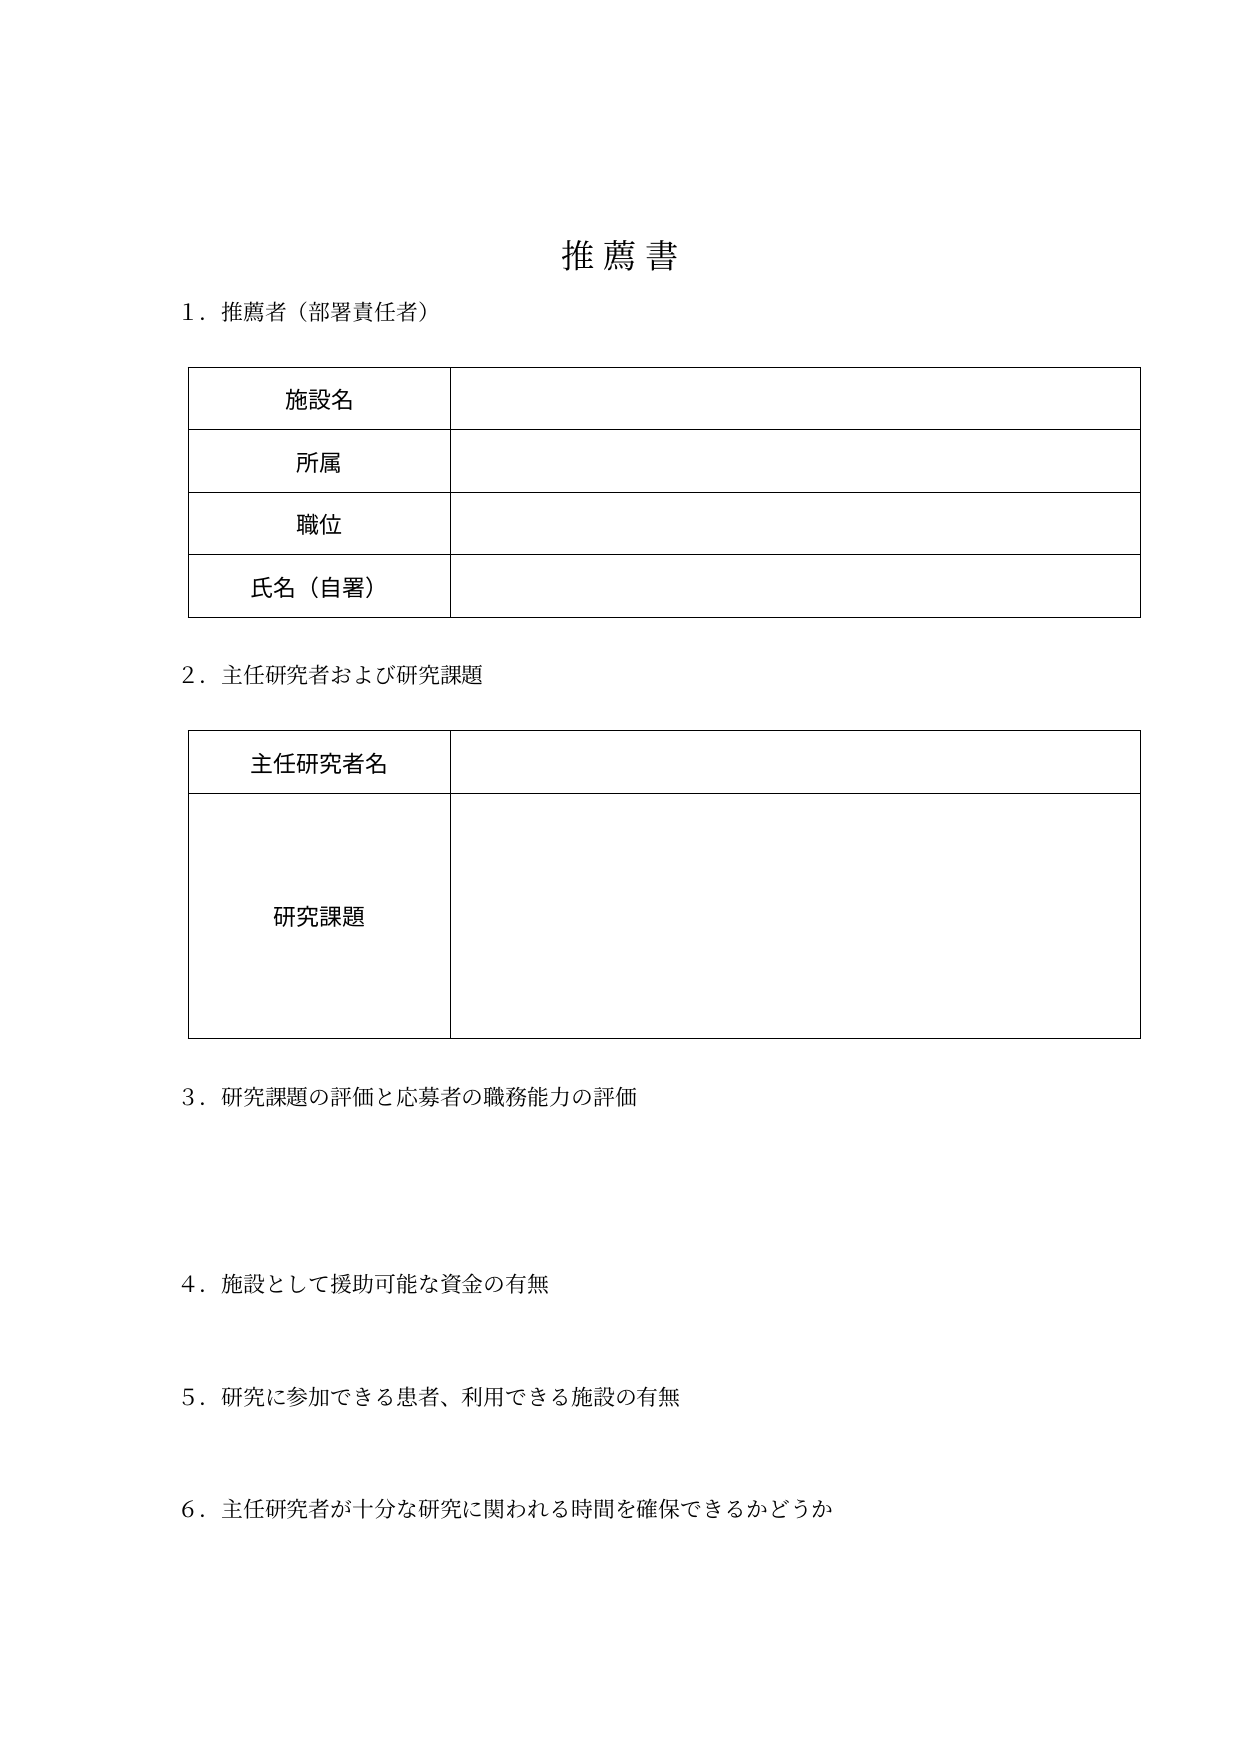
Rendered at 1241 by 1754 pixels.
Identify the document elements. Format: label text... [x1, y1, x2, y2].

table_header 施設名 [189, 368, 450, 429]
table_cell 研究課題 [189, 794, 450, 1038]
table_cell 所属 [189, 430, 450, 492]
text ６．主任研究者が十分な研究に関われる時間を確保できるかどうか [177, 1489, 1063, 1527]
table_header [451, 368, 1140, 429]
table_cell [451, 555, 1140, 617]
text １．推薦者（部署責任者） [177, 292, 1063, 329]
text ２．主任研究者および研究課題 [177, 655, 1063, 693]
table_header [451, 731, 1140, 793]
text ３．研究課題の評価と応募者の職務能力の評価 [177, 1077, 1063, 1114]
table_cell 氏名（自署） [189, 555, 450, 617]
table_header 主任研究者名 [189, 731, 450, 793]
text 推 薦 書 [177, 217, 1063, 292]
table_cell [451, 493, 1140, 554]
text ４．施設として援助可能な資金の有無 [177, 1264, 1063, 1302]
text ５．研究に参加できる患者、利用できる施設の有無 [177, 1377, 1063, 1414]
table_cell [451, 430, 1140, 492]
table_cell [451, 794, 1140, 1038]
table_cell 職位 [189, 493, 450, 554]
